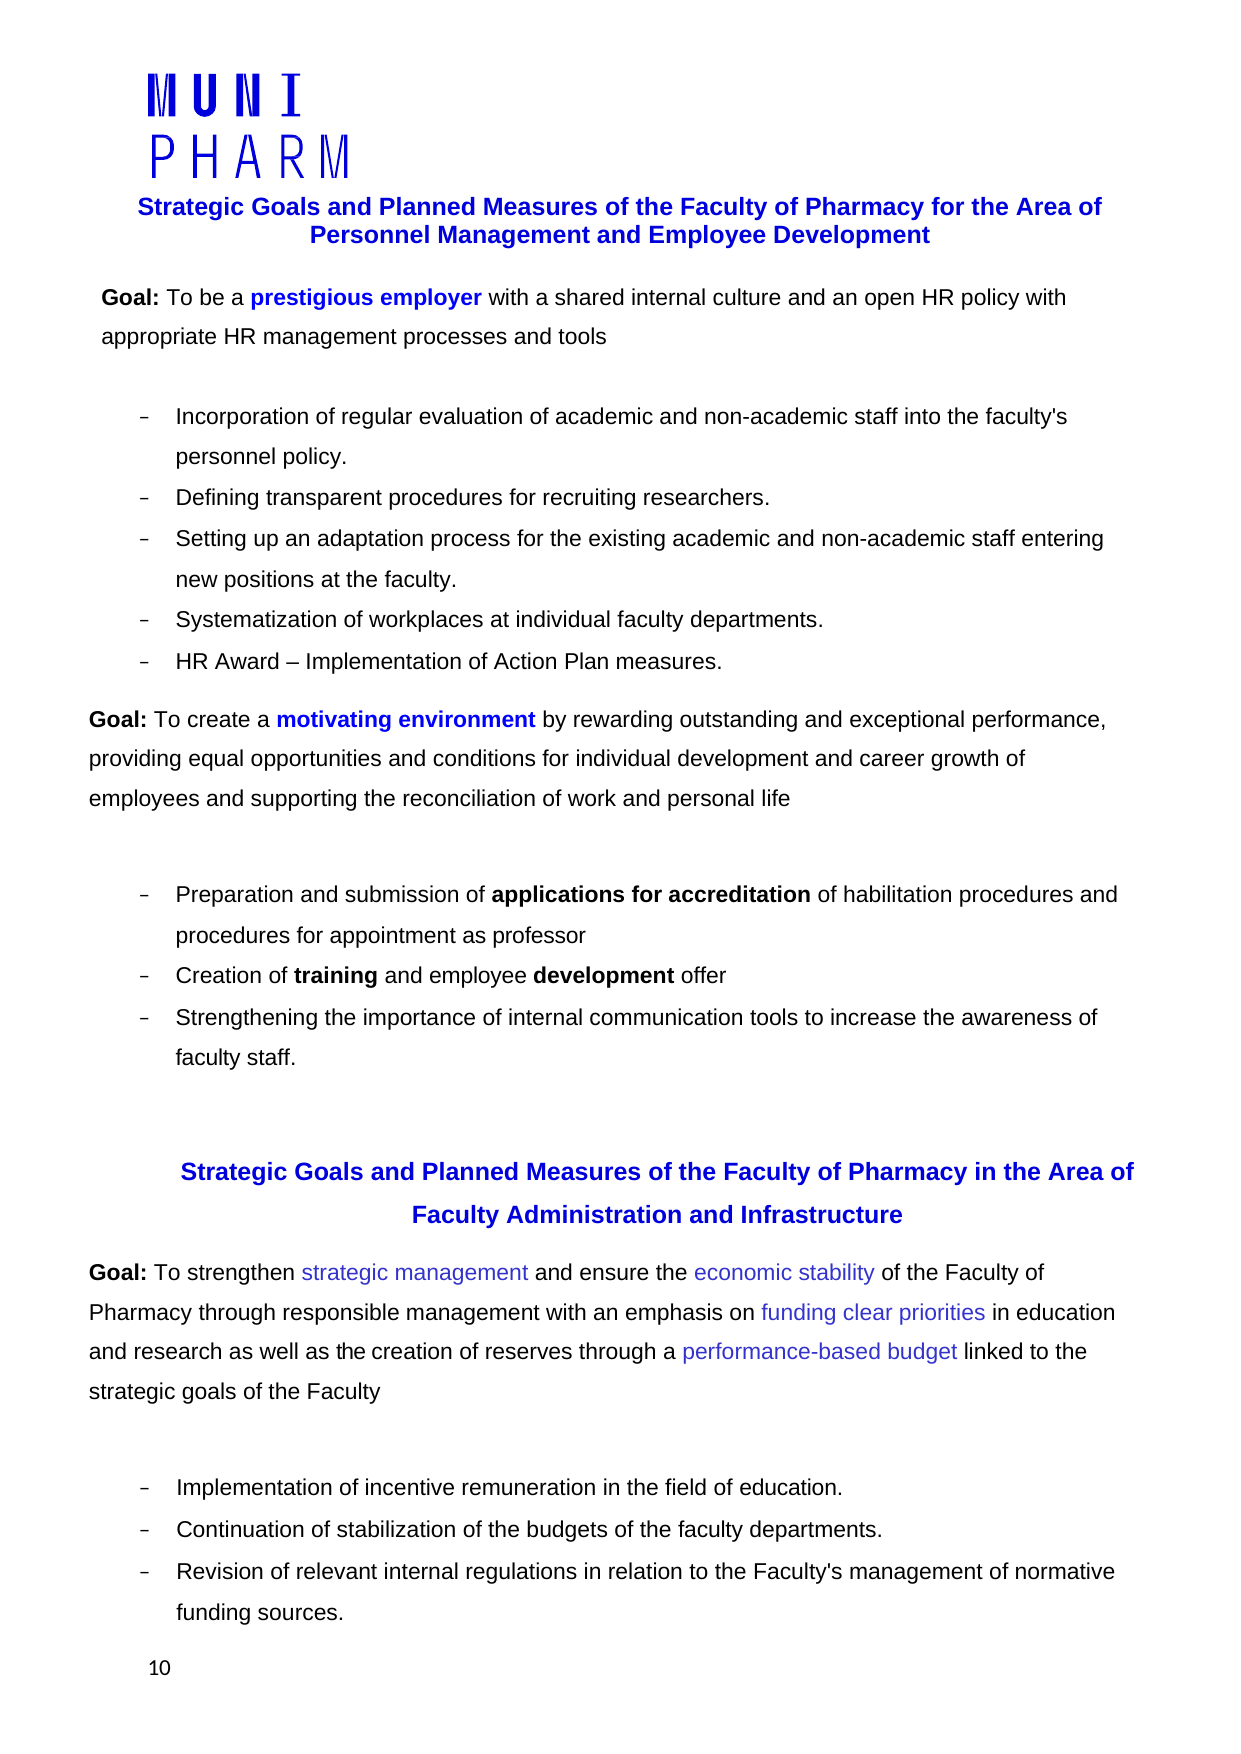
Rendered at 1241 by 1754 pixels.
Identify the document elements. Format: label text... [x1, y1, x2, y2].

list Implementation of incentive remuneration in the field of education. [138, 1473, 1139, 1501]
text Goal: To create a motivating environment by rewarding outstanding and exceptional performance, providing equal opportunities and conditions for individual development and career growth of employees and supporting the reconciliation of work and personal life [89, 706, 1139, 811]
text Strategic Goals and Planned Measures of the Faculty of Pharmacy in the Area of Faculty Administration and Infrastructure [176, 1156, 1139, 1228]
list HR Award – Implementation of Action Plan measures. [138, 647, 1139, 675]
list Defining transparent procedures for recruiting researchers. [138, 483, 1139, 511]
list Creation of training and employee development offer [138, 961, 1139, 989]
list Continuation of stabilization of the budgets of the faculty departments. [138, 1515, 1139, 1543]
list Incorporation of regular evaluation of academic and non-academic staff into the faculty's personnel policy. [138, 402, 1139, 469]
text Goal: To be a prestigious employer with a shared internal culture and an open HR policy with appropriate HR management processes and tools [101, 283, 1152, 349]
list Preparation and submission of applications for accreditation of habilitation procedures and procedures for appointment as professor [138, 880, 1139, 948]
list Systematization of workplaces at individual faculty departments. [138, 605, 1139, 633]
list Strengthening the importance of internal communication tools to increase the awareness of faculty staff. [138, 1003, 1139, 1071]
list Revision of relevant internal regulations in relation to the Faculty's management of normative funding sources. [138, 1557, 1139, 1625]
list Setting up an adaptation process for the existing academic and non-academic staff entering new positions at the faculty. [138, 524, 1139, 592]
subtitle Strategic Goals and Planned Measures of the Faculty of Pharmacy for the Area of Personnel Management and Employee Development [89, 192, 1152, 249]
text Goal: To strengthen strategic management and ensure the economic stability of the Faculty of Pharmacy through responsible management with an emphasis on funding clear priorities in education and research as well as the creation of reserves through a performance-based budget linked to the strategic goals of the Faculty [89, 1259, 1139, 1404]
